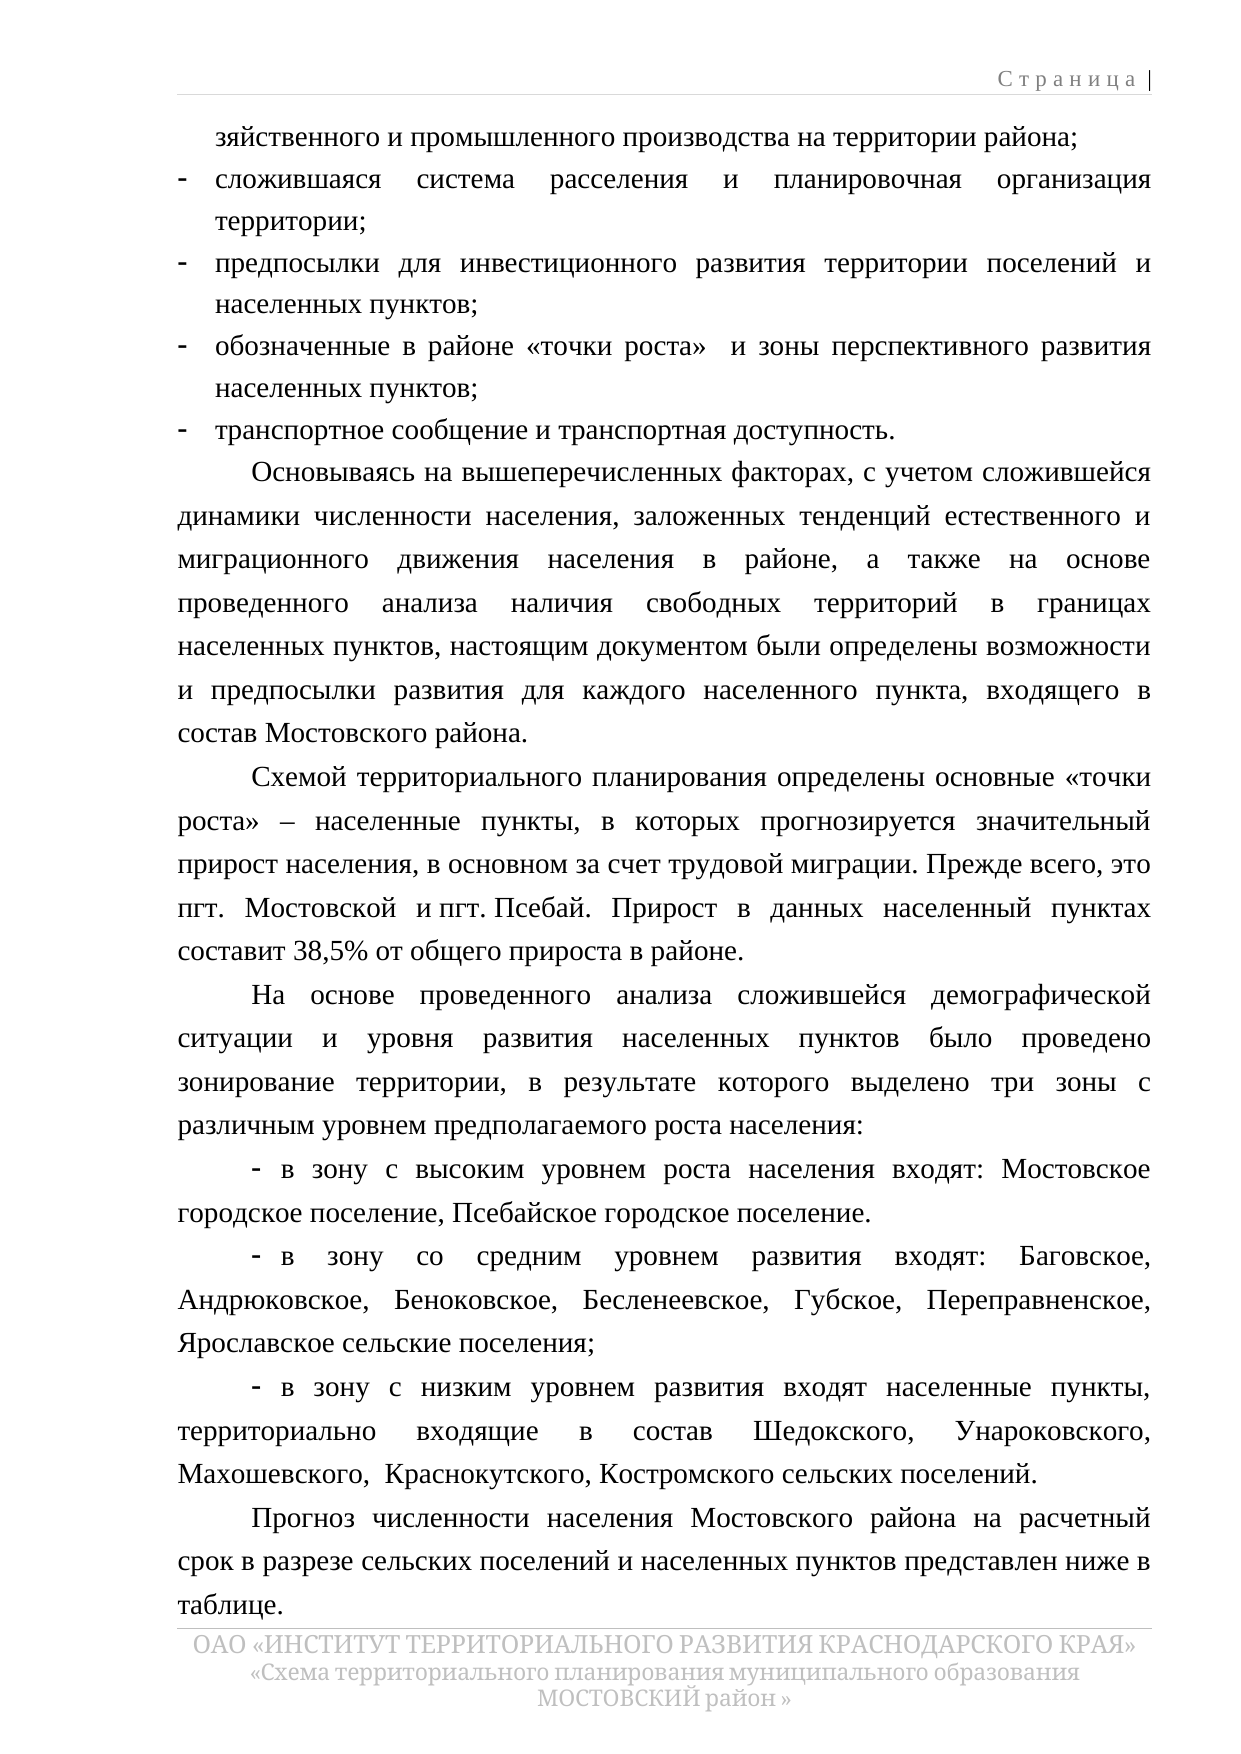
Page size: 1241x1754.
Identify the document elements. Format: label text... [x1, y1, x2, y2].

text Основываясь на вышеперечисленных факторах, с учетом сложившейся динамики численности населения, заложенных тенденций естественного и миграционного движения населения в районе, а также на основе проведенного анализа наличия свободных территорий в границах населенных пунктов, настоящим документом были определены возможности и предпосылки развития для каждого населенного пункта, входящего в состав Мостовского района. [177, 454, 1152, 749]
list обозначенные в районе «точки роста» и зоны перспективного развития населенных пунктов; [177, 328, 1152, 404]
list сложившаяся система расселения и планировочная организация территории; [177, 161, 1152, 236]
text На основе проведенного анализа сложившейся демографической ситуации и уровня развития населенных пунктов было проведено зонирование территории, в результате которого выделено три зоны с различным уровнем предполагаемого роста населения: [177, 977, 1152, 1141]
list в зону с низким уровнем развития входят населенные пункты, территориально входящие в состав Шедокского, Унароковского, Махошевского, Краснокутского, Костромского сельских поселений. [177, 1369, 1152, 1490]
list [177, 119, 1152, 152]
list предпосылки для инвестиционного развития территории поселений и населенных пунктов; [177, 245, 1152, 320]
text Схемой территориального планирования определены основные «точки роста» – населенные пункты, в которых прогнозируется значительный прирост населения, в основном за счет трудовой миграции. Прежде всего, это пгт. Мостовской и пгт. Псебай. Прирост в данных населенный пунктах составит 38,5% от общего прироста в районе. [177, 759, 1152, 967]
list в зону со средним уровнем развития входят: Баговское, Андрюковское, Беноковское, Бесленеевское, Губское, Переправненское, Ярославское сельские поселения; [177, 1238, 1152, 1359]
list транспортное сообщение и транспортная доступность. [177, 412, 1152, 446]
list в зону с высоким уровнем роста населения входят: Мостовское городское поселение, Псебайское городское поселение. [177, 1151, 1152, 1228]
text Прогноз численности населения Мостовского района на расчетный срок в разрезе сельских поселений и населенных пунктов представлен ниже в таблице. [177, 1500, 1152, 1620]
